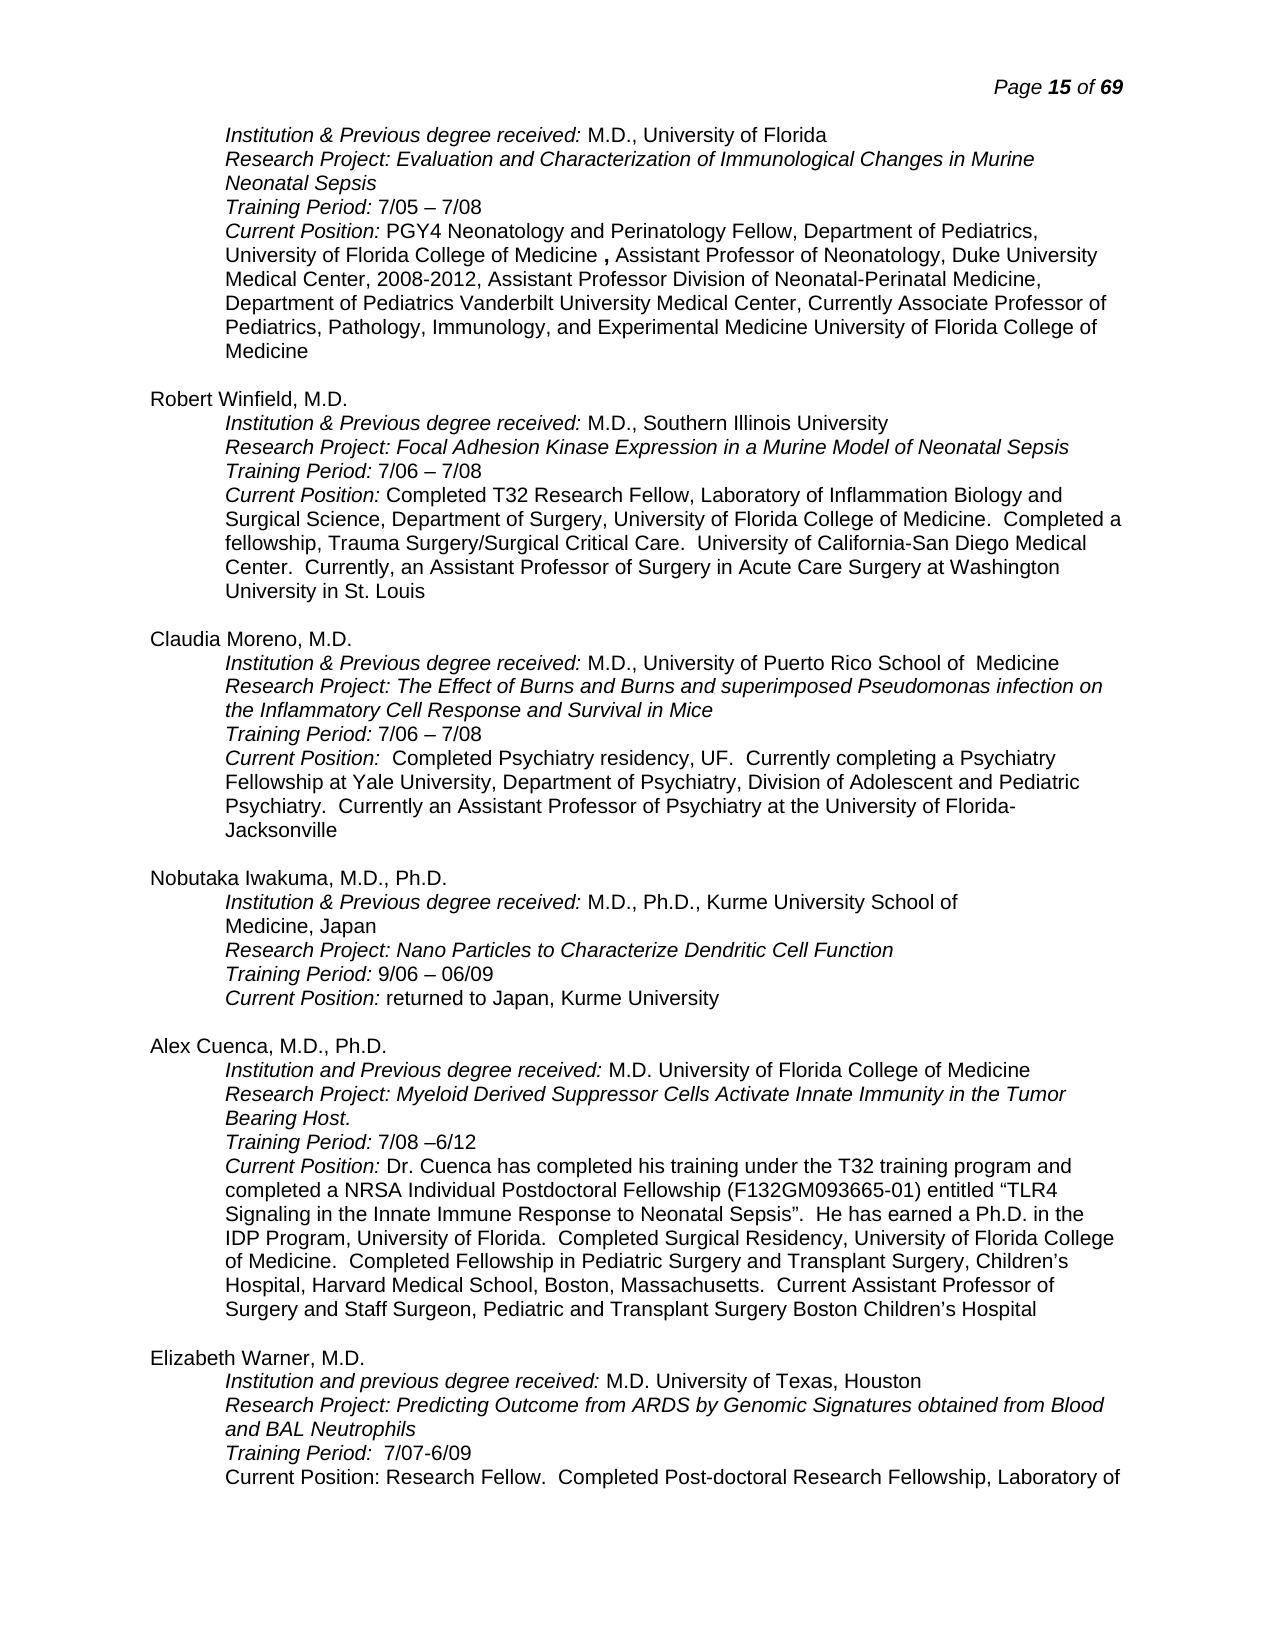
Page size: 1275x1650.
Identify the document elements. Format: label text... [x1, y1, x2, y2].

text Nobutaka Iwakuma, M.D., Ph.D. [150, 866, 1125, 890]
text Research Project: Nano Particles to Characterize Dendritic Cell Function [225, 938, 1125, 962]
text Current Position: returned to Japan, Kurme University [225, 986, 1125, 1010]
text Current Position: Completed Psychiatry residency, UF. Currently completing a Psychiatry Fellowship at Yale University, Department of Psychiatry, Division of Adolescent and Pediatric Psychiatry. Currently an Assistant Professor of Psychiatry at the University of Florida-Jacksonville [225, 746, 1125, 866]
text Training Period: 7/06 – 7/08 [225, 722, 1125, 746]
text Training Period: 7/05 – 7/08 [150, 195, 1125, 219]
text Robert Winfield, M.D. [150, 387, 1125, 411]
text Training Period: 7/08 –6/12 [150, 1129, 1125, 1153]
text Research Project: Myeloid Derived Suppressor Cells Activate Innate Immunity in the Tumor Bearing Host. [225, 1082, 1125, 1129]
text Current Position: PGY4 Neonatology and Perinatology Fellow, Department of Pediatrics, University of Florida College of Medicine , Assistant Professor of Neonatology, Duke University Medical Center, 2008-2012, Assistant Professor Division of Neonatal-Perinatal Medicine, Department of Pediatrics Vanderbilt University Medical Center, Currently Associate Professor of Pediatrics, Pathology, Immunology, and Experimental Medicine University of Florida College of Medicine [225, 219, 1125, 363]
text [225, 1465, 1125, 1489]
text Institution & Previous degree received: M.D., University of Puerto Rico School of Medicine [150, 650, 1125, 674]
text Alex Cuenca, M.D., Ph.D. [150, 1034, 1125, 1058]
text Training Period: 9/06 – 06/09 [150, 962, 1125, 986]
text Research Project: Predicting Outcome from ARDS by Genomic Signatures obtained from Blood and BAL Neutrophils [225, 1393, 1125, 1441]
text Training Period: 7/06 – 7/08 [150, 459, 1125, 483]
text Research Project: The Effect of Burns and Burns and superimposed Pseudomonas infection on the Inflammatory Cell Response and Survival in Mice [225, 674, 1125, 722]
text Institution & Previous degree received: M.D., University of Florida [150, 123, 1125, 147]
text Institution & Previous degree received: M.D., Ph.D., Kurme University School of Medicine, Japan [225, 890, 1125, 938]
text Research Project: Focal Adhesion Kinase Expression in a Murine Model of Neonatal Sepsis [225, 435, 1125, 459]
text Current Position: Completed T32 Research Fellow, Laboratory of Inflammation Biology and Surgical Science, Department of Surgery, University of Florida College of Medicine. Completed a fellowship, Trauma Surgery/Surgical Critical Care. University of California-San Diego Medical Center. Currently, an Assistant Professor of Surgery in Acute Care Surgery at Washington University in St. Louis [225, 483, 1125, 602]
text Institution and previous degree received: M.D. University of Texas, Houston [150, 1369, 1125, 1393]
text Elizabeth Warner, M.D. [150, 1345, 1125, 1369]
text Training Period: 7/07-6/09 [225, 1441, 1125, 1465]
text Institution and Previous degree received: M.D. University of Florida College of Medicine [150, 1058, 1125, 1082]
text Claudia Moreno, M.D. [150, 626, 1125, 650]
text Institution & Previous degree received: M.D., Southern Illinois University [150, 411, 1125, 435]
text Current Position: Dr. Cuenca has completed his training under the T32 training program and completed a NRSA Individual Postdoctoral Fellowship (F132GM093665-01) entitled “TLR4 Signaling in the Innate Immune Response to Neonatal Sepsis”. He has earned a Ph.D. in the IDP Program, University of Florida. Completed Surgical Residency, University of Florida College of Medicine. Completed Fellowship in Pediatric Surgery and Transplant Surgery, Children’s Hospital, Harvard Medical School, Boston, Massachusetts. Current Assistant Professor of Surgery and Staff Surgeon, Pediatric and Transplant Surgery Boston Children’s Hospital [225, 1153, 1125, 1345]
text Research Project: Evaluation and Characterization of Immunological Changes in Murine Neonatal Sepsis [225, 147, 1125, 195]
